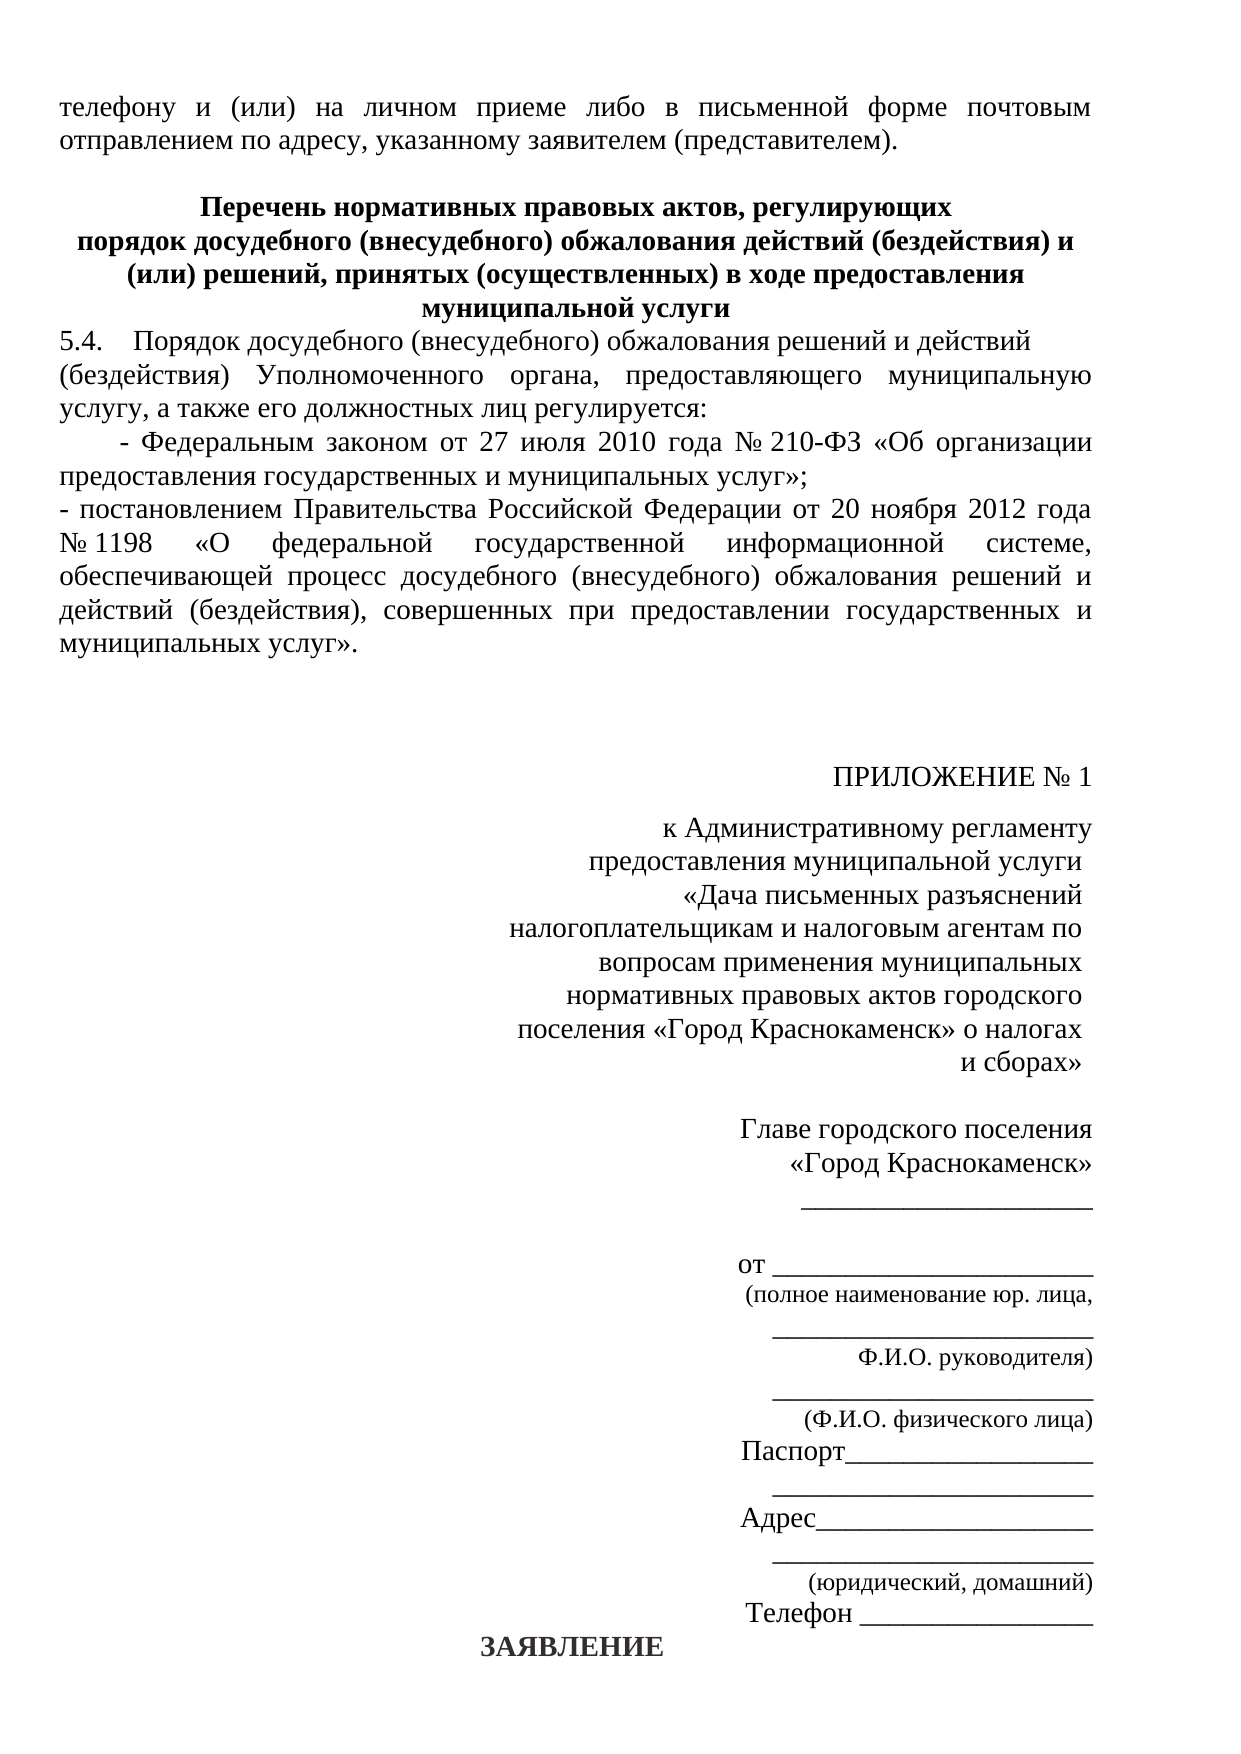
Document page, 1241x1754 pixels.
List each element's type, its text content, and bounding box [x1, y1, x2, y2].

text (полное наименование юр. лица, [59, 1279, 1093, 1308]
text Телефон ________________ [59, 1596, 1093, 1629]
text ______________________ [59, 1370, 1093, 1404]
text «Город Краснокаменск» [59, 1145, 1092, 1179]
text Паспорт_________________ [59, 1433, 1093, 1466]
text Перечень нормативных правовых актов, регулирующих [59, 189, 1092, 223]
text ПРИЛОЖЕНИЕ № 1 [532, 759, 1092, 793]
text - постановлением Правительства Российской Федерации от 20 ноября 2012 года № 1198 «О федеральной государственной информационной системе, обеспечивающей процесс досудебного (внесудебного) обжалования решений и действий (бездействия), совершенных при предоставлении государственных и муниципальных услуг». [59, 491, 1092, 659]
text Ф.И.О. руководителя) [59, 1342, 1093, 1370]
text Адрес___________________ [59, 1500, 1093, 1533]
text (Ф.И.О. физического лица) [59, 1404, 1093, 1433]
text к Административному регламенту [532, 810, 1092, 843]
text (бездействия) Уполномоченного органа, предоставляющего муниципальную услугу, а также его должностных лиц регулируется: [59, 357, 1092, 424]
text ЗАЯВЛЕНИЕ [59, 1629, 1092, 1663]
text ______________________ [59, 1308, 1093, 1342]
text ______________________ [59, 1466, 1093, 1500]
text предоставления муниципальной услуги [498, 843, 1082, 877]
text (юридический, домашний) [59, 1567, 1093, 1596]
list Порядок досудебного (внесудебного) обжалования решений и действий [59, 323, 1092, 357]
text Главе городского поселения [59, 1112, 1092, 1145]
text ______________________ [59, 1533, 1093, 1567]
text порядок досудебного (внесудебного) обжалования действий (бездействия) и (или) решений, принятых (осуществленных) в ходе предоставления муниципальной услуги [59, 223, 1092, 323]
text «Дача письменных разъяснений налогоплательщикам и налоговым агентам по вопросам применения муниципальных нормативных правовых актов городского поселения «Город Краснокаменск» о налогах и сборах» [498, 877, 1082, 1078]
text - Федеральным законом от 27 июля 2010 года № 210-ФЗ «Об организации предоставления государственных и муниципальных услуг»; [59, 424, 1092, 491]
text от ______________________ [59, 1246, 1093, 1279]
text ____________________ [59, 1179, 1092, 1212]
